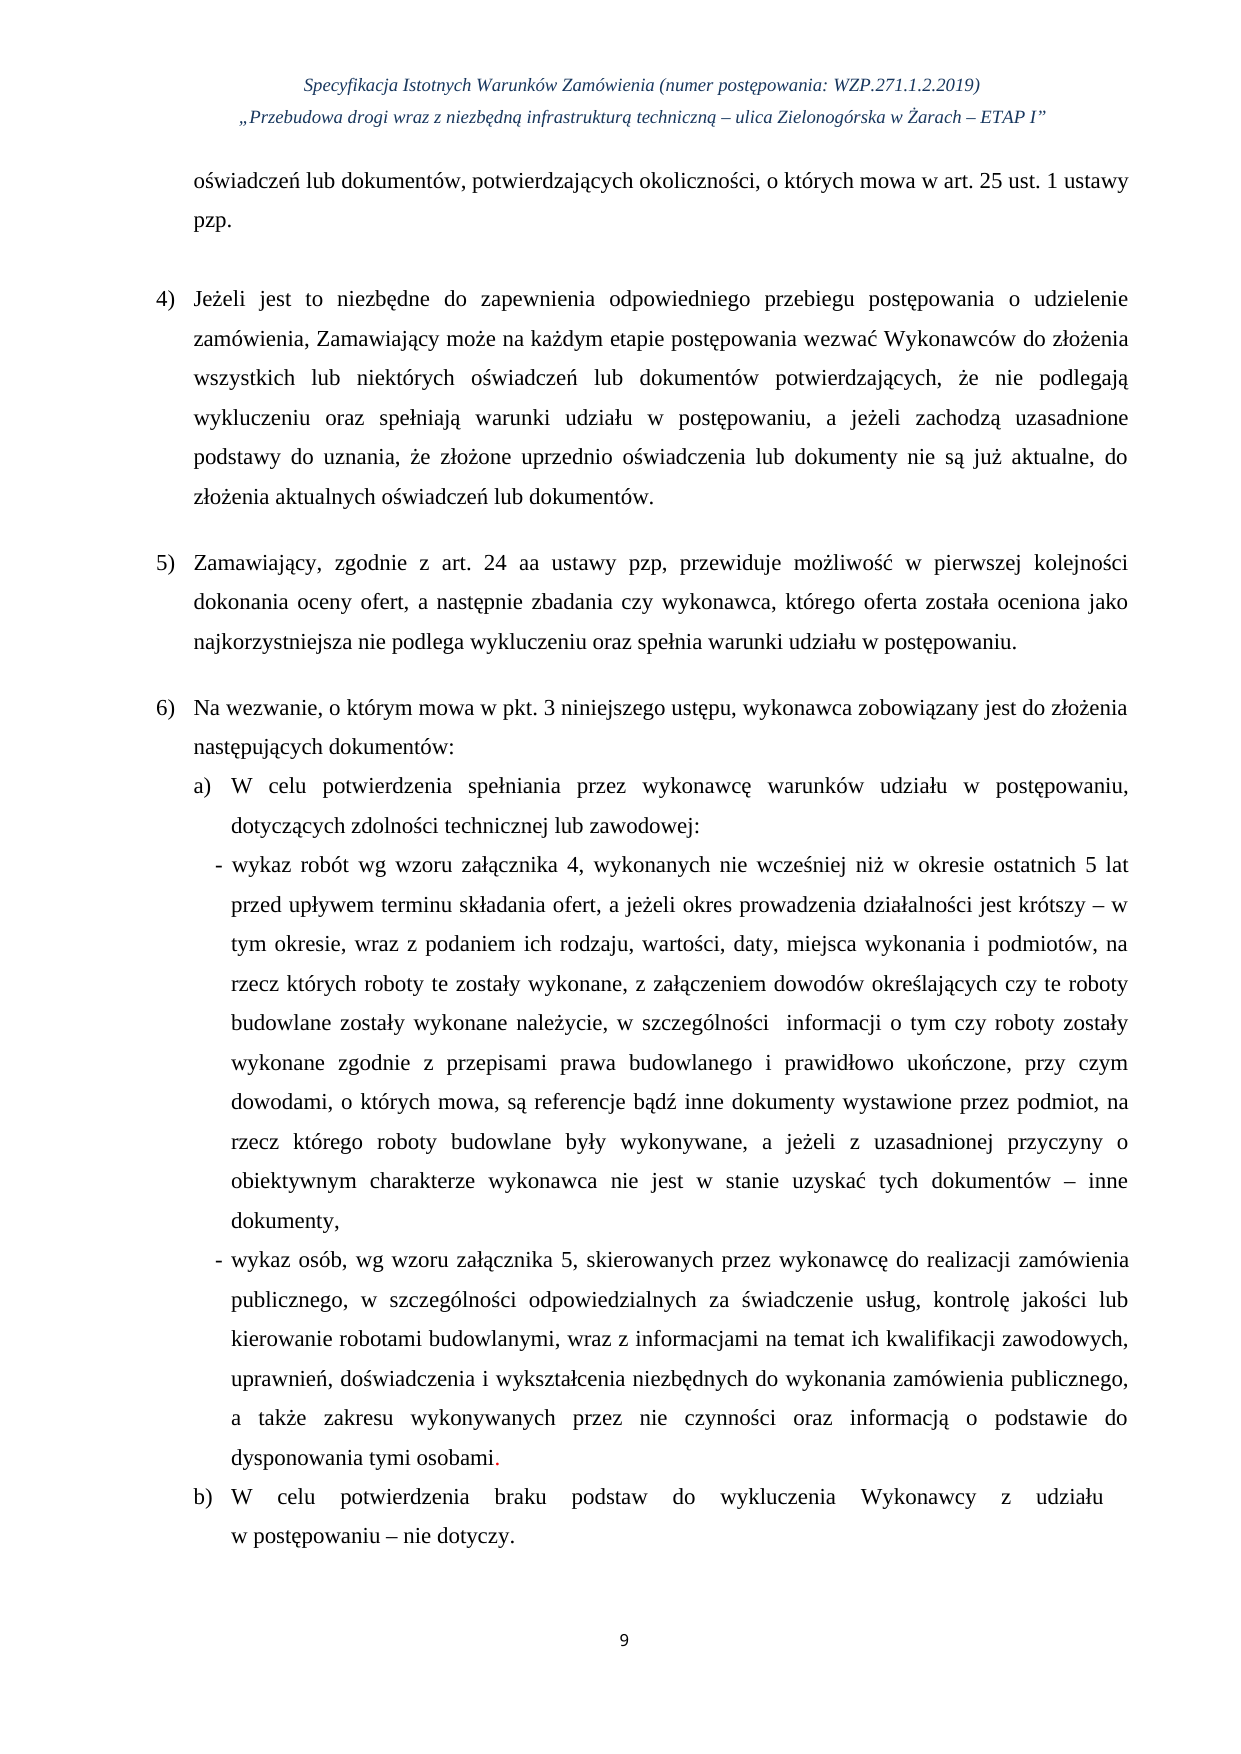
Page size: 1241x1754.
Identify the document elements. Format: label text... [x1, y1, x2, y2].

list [156, 167, 1130, 233]
list Na wezwanie, o którym mowa w pkt. 3 niniejszego ustępu, wykonawca zobowiązany jest do złożenia następujących dokumentów: [156, 693, 1130, 759]
list wykaz osób, wg wzoru załącznika 5, skierowanych przez wykonawcę do realizacji zamówienia publicznego, w szczególności odpowiedzialnych za świadczenie usług, kontrolę jakości lub kierowanie robotami budowlanymi, wraz z informacjami na temat ich kwalifikacji zawodowych, uprawnień, doświadczenia i wykształcenia niezbędnych do wykonania zamówienia publicznego, a także zakresu wykonywanych przez nie czynności oraz informacją o podstawie do dysponowania tymi osobami. [215, 1246, 1130, 1470]
list W celu potwierdzenia braku podstaw do wykluczenia Wykonawcy z udziału w postępowaniu – nie dotyczy. [193, 1483, 1130, 1549]
text - wykaz robót wg wzoru załącznika 4, wykonanych nie wcześniej niż w okresie ostatnich 5 lat przed upływem terminu składania ofert, a jeżeli okres prowadzenia działalności jest krótszy – w tym okresie, wraz z podaniem ich rodzaju, wartości, daty, miejsca wykonania i podmiotów, na rzecz których roboty te zostały wykonane, z załączeniem dowodów określających czy te roboty budowlane zostały wykonane należycie, w szczególności informacji o tym czy roboty zostały wykonane zgodnie z przepisami prawa budowlanego i prawidłowo ukończone, przy czym dowodami, o których mowa, są referencje bądź inne dokumenty wystawione przez podmiot, na rzecz którego roboty budowlane były wykonywane, a jeżeli z uzasadnionej przyczyny o obiektywnym charakterze wykonawca nie jest w stanie uzyskać tych dokumentów – inne dokumenty, [215, 851, 1130, 1233]
list Zamawiający, zgodnie z art. 24 aa ustawy pzp, przewiduje możliwość w pierwszej kolejności dokonania oceny ofert, a następnie zbadania czy wykonawca, którego oferta została oceniona jako najkorzystniejsza nie podlega wykluczeniu oraz spełnia warunki udziału w postępowaniu. [156, 549, 1130, 654]
list Jeżeli jest to niezbędne do zapewnienia odpowiedniego przebiegu postępowania o udzielenie zamówienia, Zamawiający może na każdym etapie postępowania wezwać Wykonawców do złożenia wszystkich lub niektórych oświadczeń lub dokumentów potwierdzających, że nie podlegają wykluczeniu oraz spełniają warunki udziału w postępowaniu, a jeżeli zachodzą uzasadnione podstawy do uznania, że złożone uprzednio oświadczenia lub dokumenty nie są już aktualne, do złożenia aktualnych oświadczeń lub dokumentów. [156, 286, 1130, 509]
list W celu potwierdzenia spełniania przez wykonawcę warunków udziału w postępowaniu, dotyczących zdolności technicznej lub zawodowej: [193, 772, 1130, 838]
